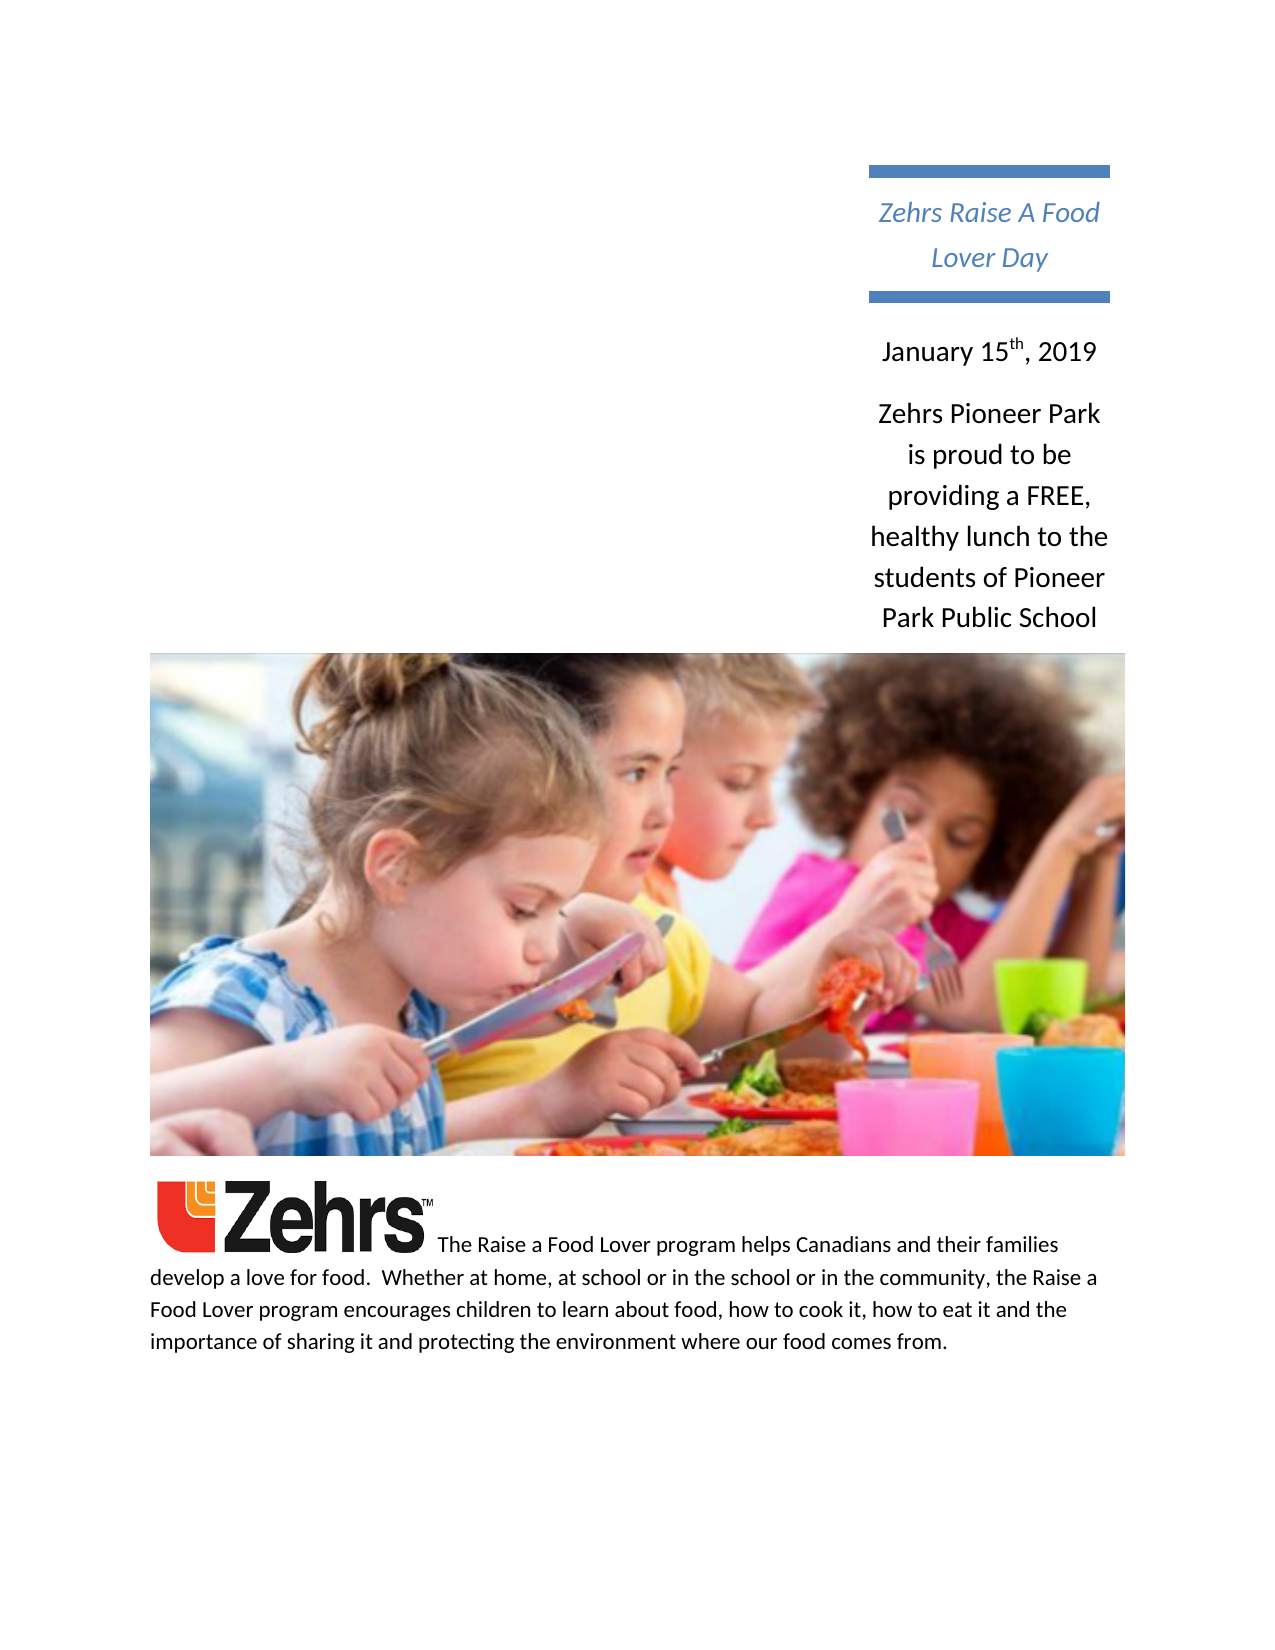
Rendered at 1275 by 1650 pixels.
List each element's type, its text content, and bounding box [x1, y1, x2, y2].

picture [150, 1181, 438, 1253]
text The Raise a Food Lover program helps Canadians and their families develop a love for food. Whether at home, at school or in the school or in the community, the Raise a Food Lover program encourages children to learn about food, how to cook it, how to eat it and the importance of sharing it and protecting the environment where our food comes from. [150, 1181, 1125, 1355]
picture [150, 653, 1125, 1156]
